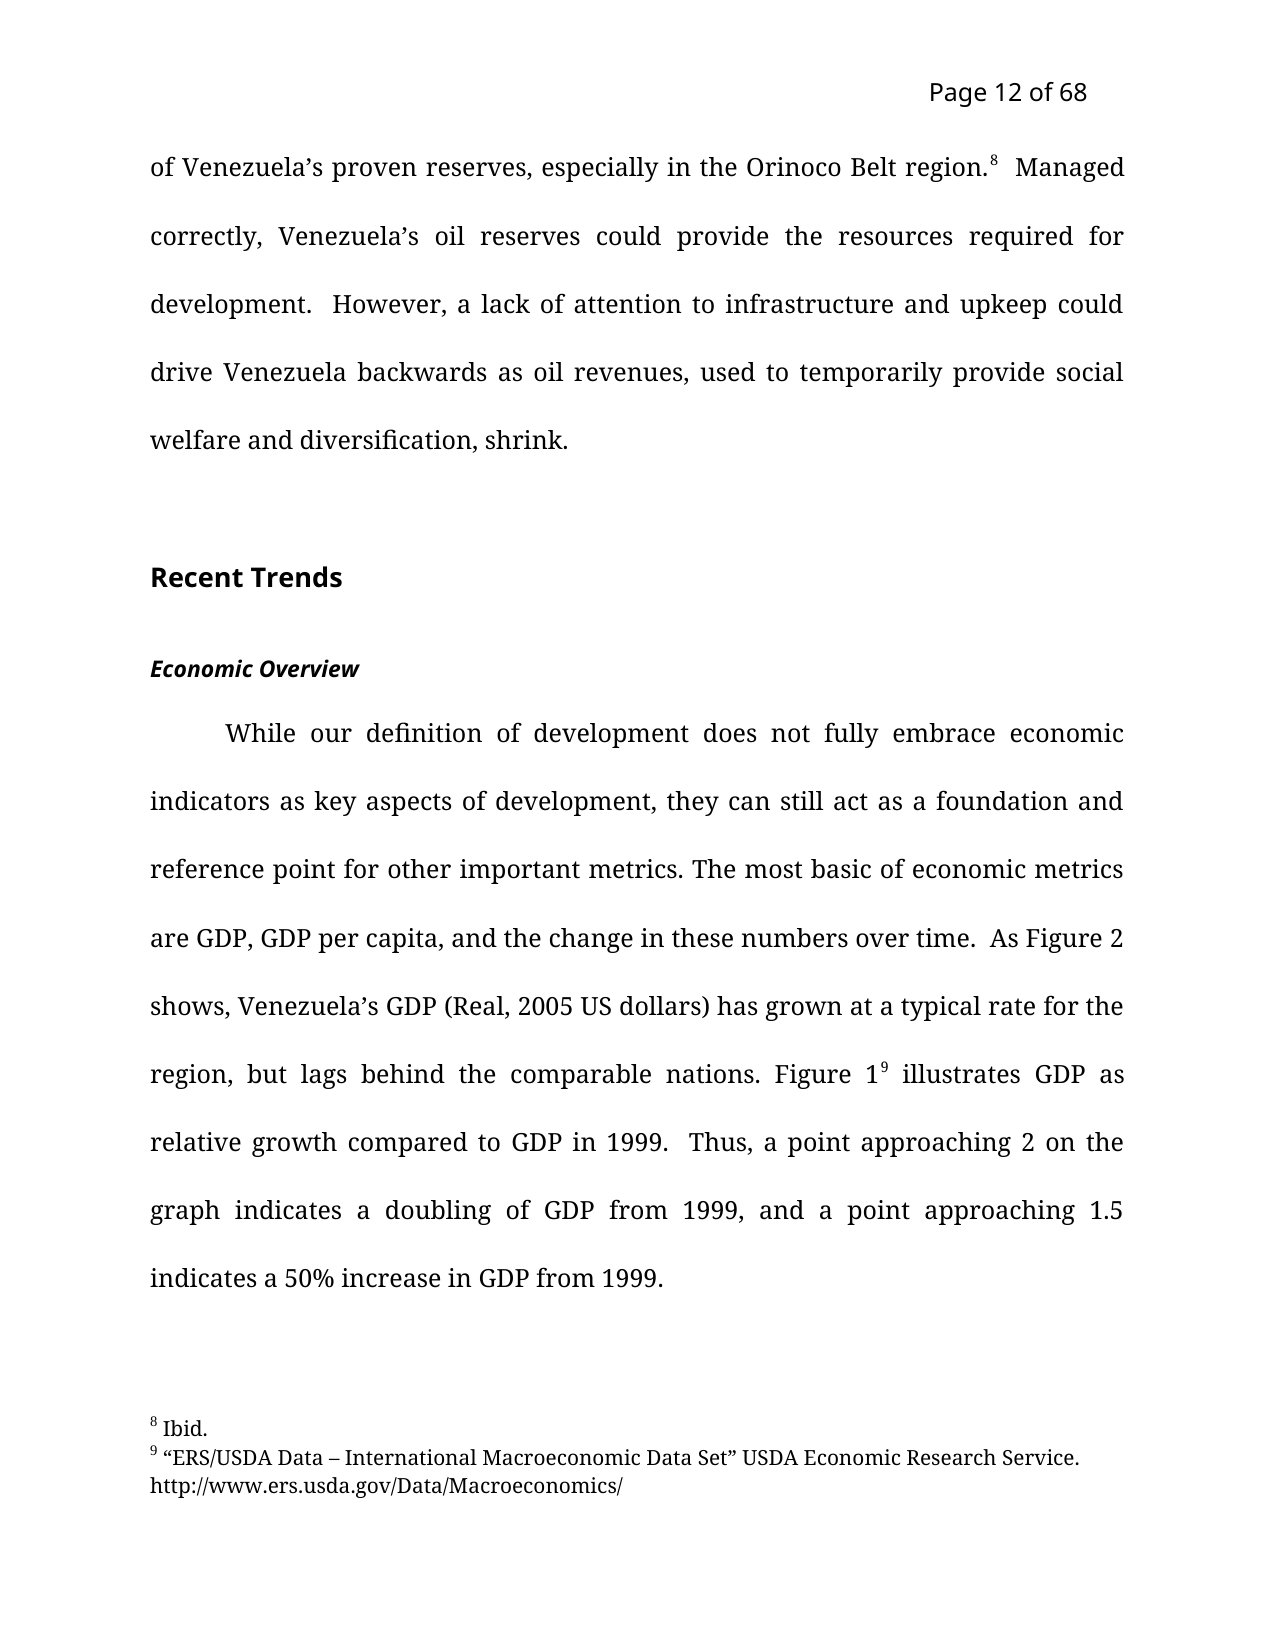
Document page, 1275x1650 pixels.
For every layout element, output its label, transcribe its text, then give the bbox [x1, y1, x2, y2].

subtitle Recent Trends [150, 559, 1125, 596]
subtitle Economic Overview [150, 653, 1125, 684]
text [150, 150, 1125, 457]
text While our definition of development does not fully embrace economic indicators as key aspects of development, they can still act as a foundation and reference point for other important metrics. The most basic of economic metrics are GDP, GDP per capita, and the change in these numbers over time. As Figure 2 shows, Venezuela’s GDP (Real, 2005 US dollars) has grown at a typical rate for the region, but lags behind the comparable nations. Figure 1 illustrates GDP as relative growth compared to GDP in 1999. Thus, a point approaching 2 on the graph indicates a doubling of GDP from 1999, and a point approaching 1.5 indicates a 50% increase in GDP from 1999. [150, 716, 1125, 1295]
